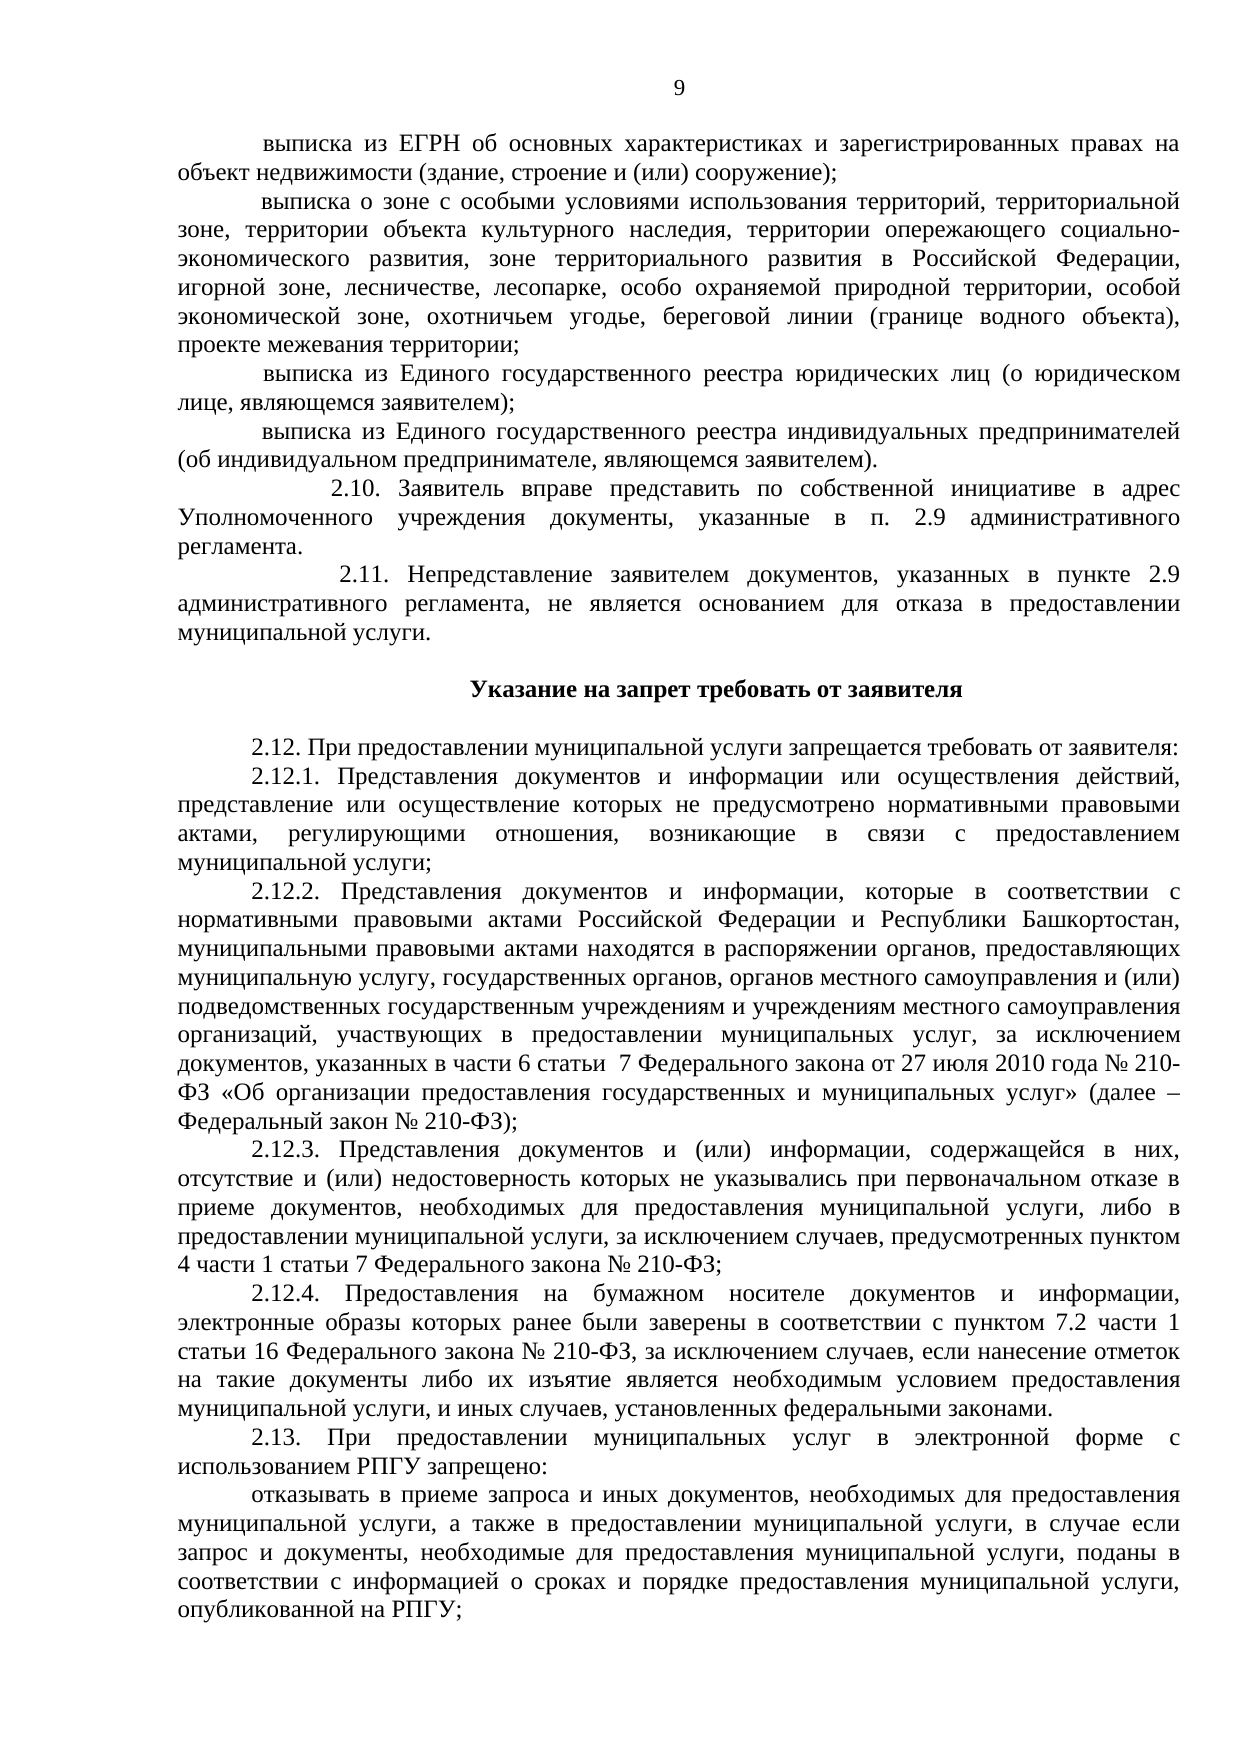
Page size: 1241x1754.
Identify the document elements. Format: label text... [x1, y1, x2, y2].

text отказывать в приеме запроса и иных документов, необходимых для предоставления муниципальной услуги, а также в предоставлении муниципальной услуги, в случае если запрос и документы, необходимые для предоставления муниципальной услуги, поданы в соответствии с информацией о сроках и порядке предоставления муниципальной услуги, опубликованной на РПГУ; [177, 1479, 1181, 1623]
text выписка о зоне с особыми условиями использования территорий, территориальной зоне, территории объекта культурного наследия, территории опережающего социально-экономического развития, зоне территориального развития в Российской Федерации, игорной зоне, лесничестве, лесопарке, особо охраняемой природной территории, особой экономической зоне, охотничьем угодье, береговой линии (границе водного объекта), проекте межевания территории; [177, 186, 1181, 358]
text 2.11. Непредставление заявителем документов, указанных в пункте 2.9 административного регламента, не является основанием для отказа в предоставлении муниципальной услуги. [177, 559, 1181, 646]
text 2.13. При предоставлении муниципальных услуг в электронной форме с использованием РПГУ запрещено: [177, 1422, 1181, 1479]
text 2.12.1. Представления документов и информации или осуществления действий, представление или осуществление которых не предусмотрено нормативными правовыми актами, регулирующими отношения, возникающие в связи с предоставлением муниципальной услуги; [177, 761, 1181, 876]
text выписка из ЕГРН об основных характеристиках и зарегистрированных правах на объект недвижимости (здание, строение и (или) сооружение); [177, 128, 1181, 186]
text 2.10. Заявитель вправе представить по собственной инициативе в адрес Уполномоченного учреждения документы, указанные в п. 2.9 административного регламента. [177, 473, 1181, 559]
text 2.12.4. Предоставления на бумажном носителе документов и информации, электронные образы которых ранее были заверены в соответствии с пунктом 7.2 части 1 статьи 16 Федерального закона № 210-ФЗ, за исключением случаев, если нанесение отметок на такие документы либо их изъятие является необходимым условием предоставления муниципальной услуги, и иных случаев, установленных федеральными законами. [177, 1278, 1181, 1422]
text 2.12. При предоставлении муниципальной услуги запрещается требовать от заявителя: [177, 732, 1181, 761]
text выписка из Единого государственного реестра юридических лиц (о юридическом лице, являющемся заявителем); [177, 358, 1181, 416]
text Указание на запрет требовать от заявителя [177, 674, 1181, 703]
text выписка из Единого государственного реестра индивидуальных предпринимателей (об индивидуальном предпринимателе, являющемся заявителем). [177, 416, 1181, 473]
text 2.12.2. Представления документов и информации, которые в соответствии с нормативными правовыми актами Российской Федерации и Республики Башкортостан, муниципальными правовыми актами находятся в распоряжении органов, предоставляющих муниципальную услугу, государственных органов, органов местного самоуправления и (или) подведомственных государственным учреждениям и учреждениям местного самоуправления организаций, участвующих в предоставлении муниципальных услуг, за исключением документов, указанных в части 6 статьи 7 Федерального закона от 27 июля 2010 года № 210-ФЗ «Об организации предоставления государственных и муниципальных услуг» (далее – Федеральный закон № 210-ФЗ); [177, 876, 1181, 1134]
text 2.12.3. Представления документов и (или) информации, содержащейся в них, отсутствие и (или) недостоверность которых не указывались при первоначальном отказе в приеме документов, необходимых для предоставления муниципальной услуги, либо в предоставлении муниципальной услуги, за исключением случаев, предусмотренных пунктом 4 части 1 статьи 7 Федерального закона № 210-ФЗ; [177, 1134, 1181, 1278]
